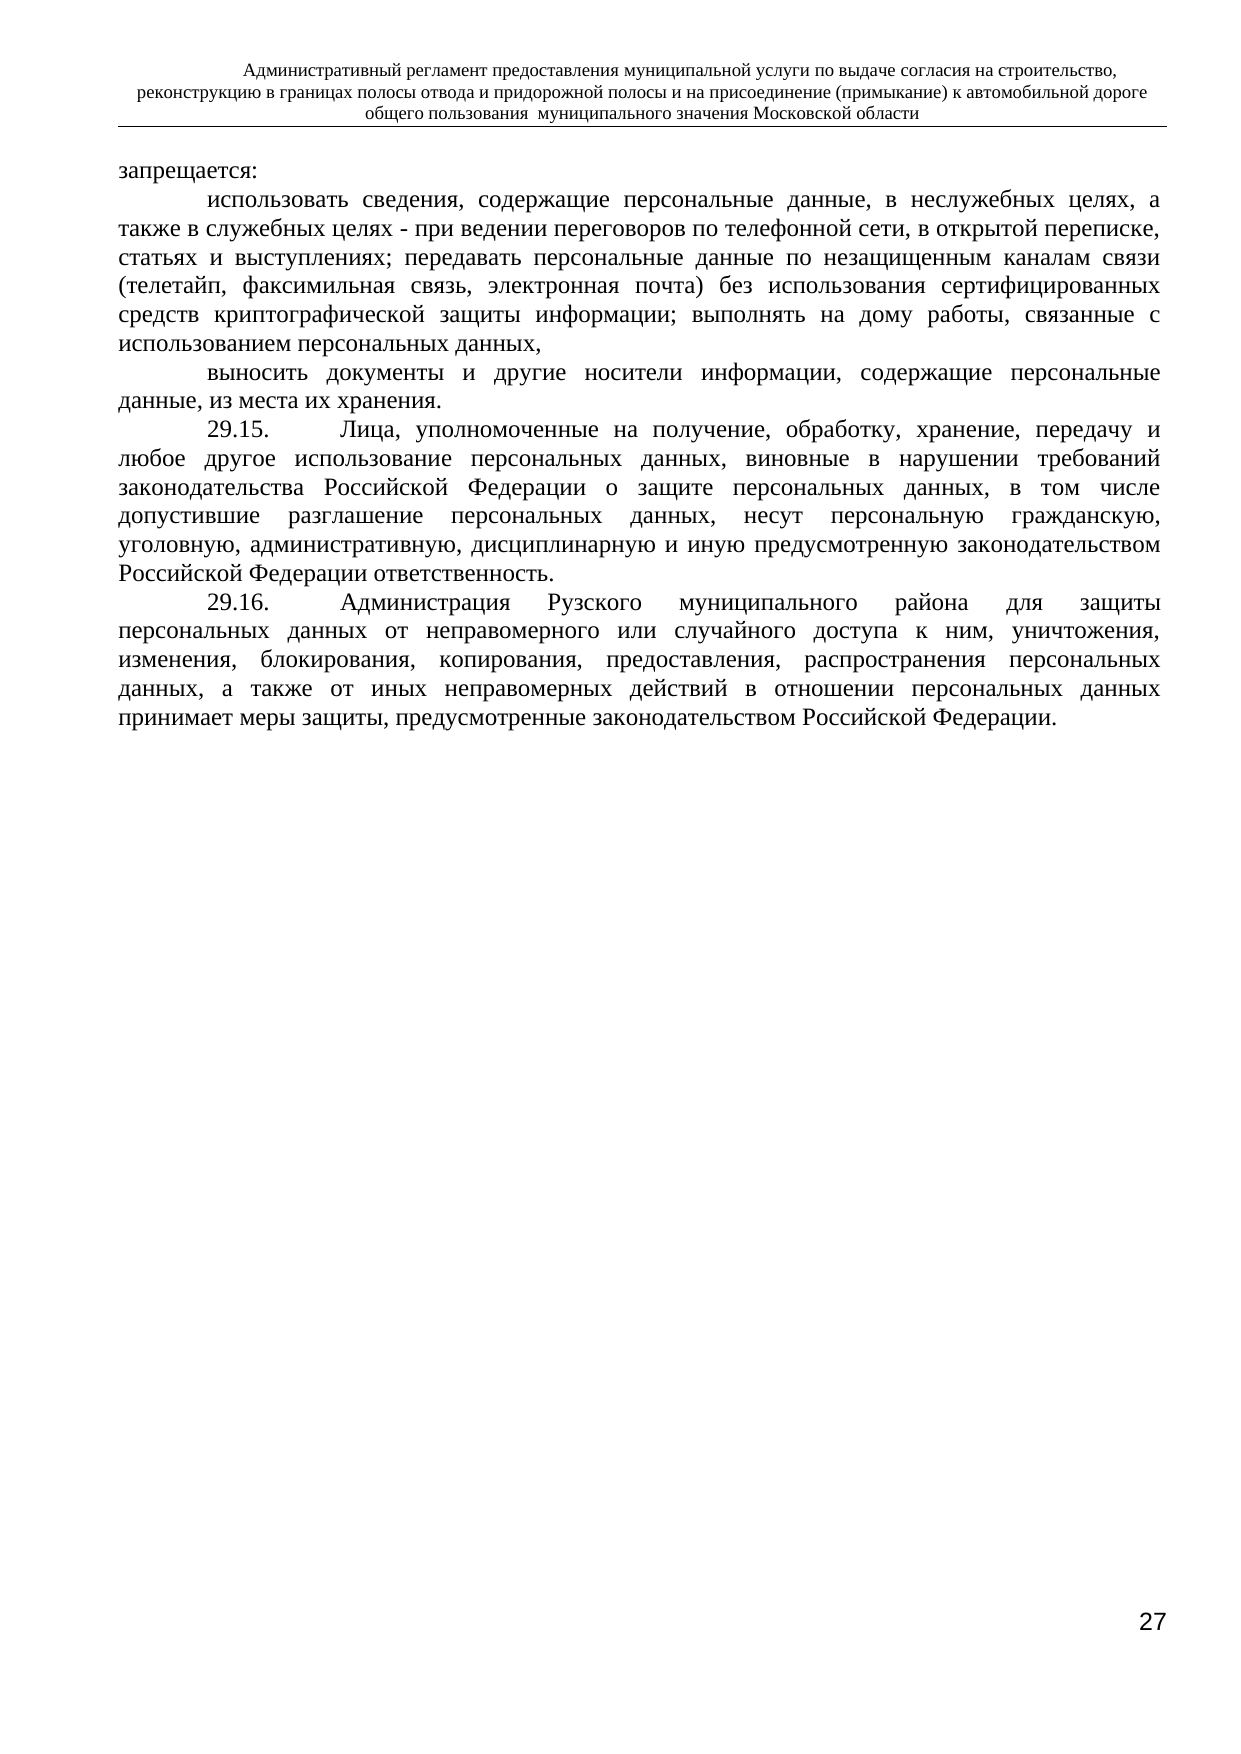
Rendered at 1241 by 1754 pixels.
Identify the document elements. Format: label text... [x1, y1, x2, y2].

text 29.16. Администрация Рузского муниципального района для защиты персональных данных от неправомерного или случайного доступа к ним, уничтожения, изменения, блокирования, копирования, предоставления, распространения персональных данных, а также от иных неправомерных действий в отношении персональных данных принимает меры защиты, предусмотренные законодательством Российской Федерации. [118, 587, 1161, 731]
text 29.15. Лица, уполномоченные на получение, обработку, хранение, передачу и любое другое использование персональных данных, виновные в нарушении требований законодательства Российской Федерации о защите персональных данных, в том числе допустившие разглашение персональных данных, несут персональную гражданскую, уголовную, административную, дисциплинарную и иную предусмотренную законодательством Российской Федерации ответственность. [118, 414, 1161, 587]
text выносить документы и другие носители информации, содержащие персональные данные, из места их хранения. [118, 357, 1161, 414]
text использовать сведения, содержащие персональные данные, в неслужебных целях, а также в служебных целях - при ведении переговоров по телефонной сети, в открытой переписке, статьях и выступлениях; передавать персональные данные по незащищенным каналам связи (телетайп, факсимильная связь, электронная почта) без использования сертифицированных средств криптографической защиты информации; выполнять на дому работы, связанные с использованием персональных данных, [118, 184, 1161, 357]
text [118, 156, 1161, 184]
